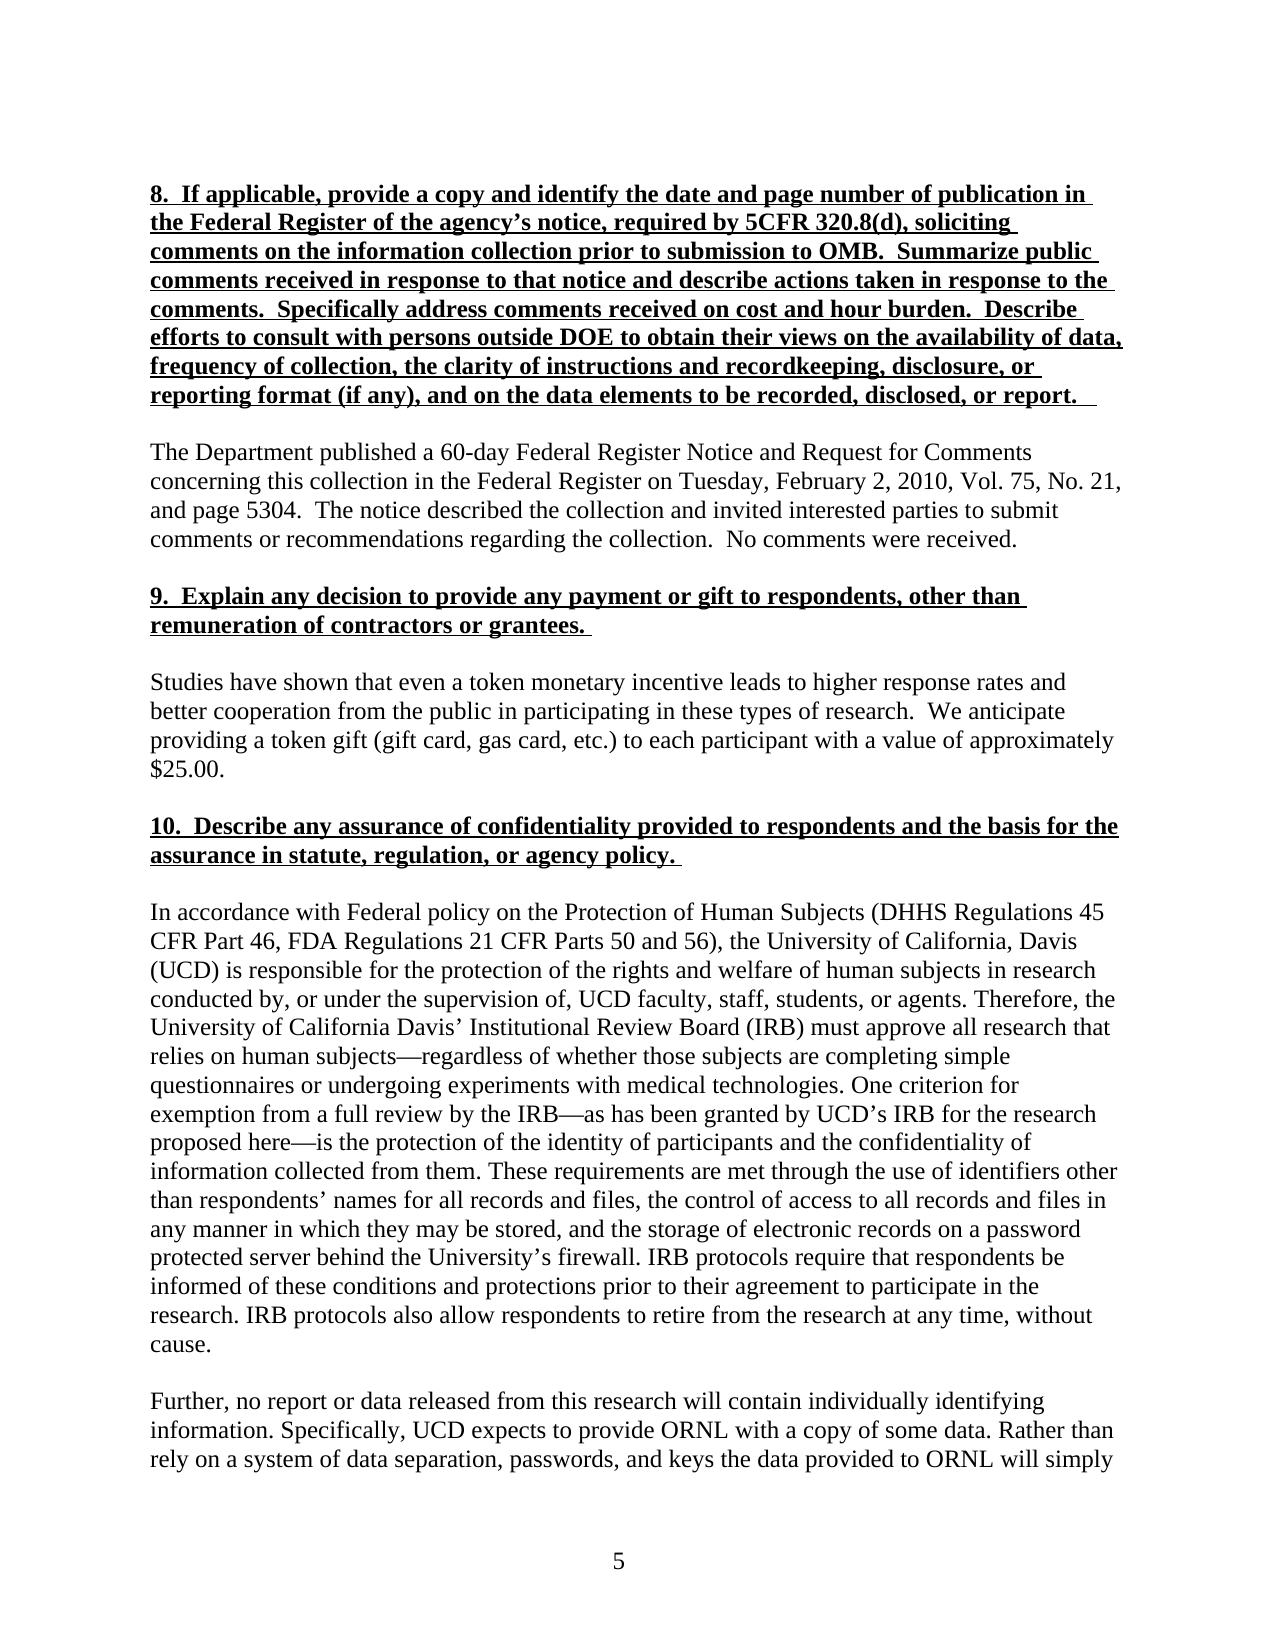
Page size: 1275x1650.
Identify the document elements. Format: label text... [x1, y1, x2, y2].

text 10. Describe any assurance of confidentiality provided to respondents and the basis for the assurance in statute, regulation, or agency policy. [150, 811, 1125, 869]
text The Department published a 60-day Federal Register Notice and Request for Comments concerning this collection in the Federal Register on Tuesday, February 2, 2010, Vol. 75, No. 21, and page 5304. The notice described the collection and invited interested parties to submit comments or recommendations regarding the collection. No comments were received. [150, 437, 1125, 552]
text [150, 1386, 1125, 1472]
text 8. If applicable, provide a copy and identify the date and page number of publication in the Federal Register of the agency’s notice, required by 5CFR 320.8(d), soliciting comments on the information collection prior to submission to OMB. Summarize public comments received in response to that notice and describe actions taken in response to the comments. Specifically address comments received on cost and hour burden. Describe efforts to consult with persons outside DOE to obtain their views on the availability of data, frequency of collection, the clarity of instructions and recordkeeping, disclosure, or reporting format (if any), and on the data elements to be recorded, disclosed, or report. [150, 179, 1125, 409]
text Studies have shown that even a token monetary incentive leads to higher response rates and better cooperation from the public in participating in these types of research. We anticipate providing a token gift (gift card, gas card, etc.) to each participant with a value of approximately $25.00. [150, 667, 1125, 782]
text In accordance with Federal policy on the Protection of Human Subjects (DHHS Regulations 45 CFR Part 46, FDA Regulations 21 CFR Parts 50 and 56), the University of California, Davis (UCD) is responsible for the protection of the rights and welfare of human subjects in research conducted by, or under the supervision of, UCD faculty, staff, students, or agents. Therefore, the University of California Davis’ Institutional Review Board (IRB) must approve all research that relies on human subjects—regardless of whether those subjects are completing simple questionnaires or undergoing experiments with medical technologies. One criterion for exemption from a full review by the IRB—as has been granted by UCD’s IRB for the research proposed here—is the protection of the identity of participants and the confidentiality of information collected from them. These requirements are met through the use of identifiers other than respondents’ names for all records and files, the control of access to all records and files in any manner in which they may be stored, and the storage of electronic records on a password protected server behind the University’s firewall. IRB protocols require that respondents be informed of these conditions and protections prior to their agreement to participate in the research. IRB protocols also allow respondents to retire from the research at any time, without cause. [150, 897, 1125, 1357]
text 9. Explain any decision to provide any payment or gift to respondents, other than remuneration of contractors or grantees. [150, 581, 1125, 639]
